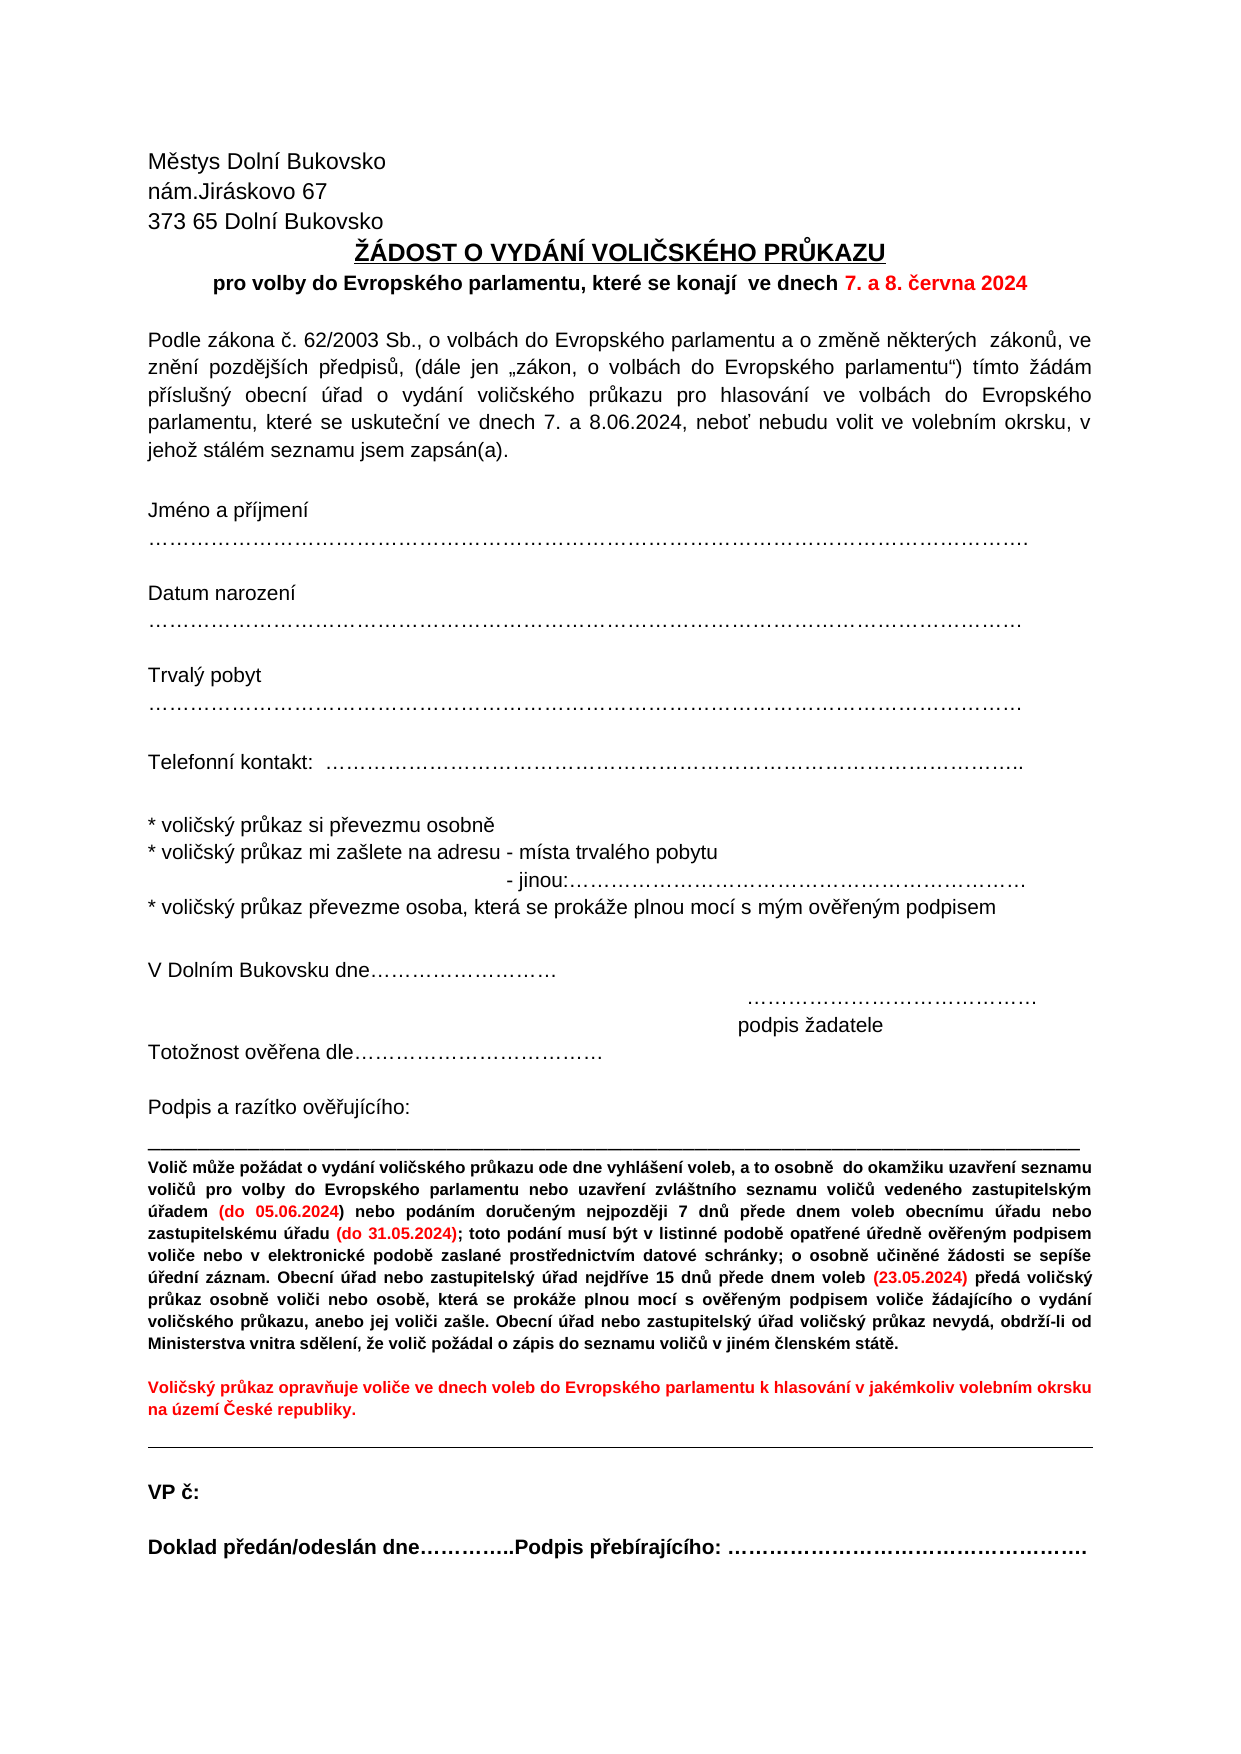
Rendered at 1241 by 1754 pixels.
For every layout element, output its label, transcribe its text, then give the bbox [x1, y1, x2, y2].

text podpis žadatele [148, 1013, 1093, 1037]
text ___________________________________________________________________________ [148, 1123, 1093, 1153]
text - jinou:………………………………………………………… [148, 868, 1093, 892]
text Podle zákona č. 62/2003 Sb., o volbách do Evropského parlamentu a o změně některých zákonů, ve znění pozdějších předpisů, (dále jen „zákon, o volbách do Evropského parlamentu“) tímto žádám příslušný obecní úřad o vydání voličského průkazu pro hlasování ve volbách do Evropského parlamentu, které se uskuteční ve dnech 7. a 8.06.2024, neboť nebudu volit ve volebním okrsku, v jehož stálém seznamu jsem zapsán(a). [148, 327, 1093, 461]
text Podpis a razítko ověřujícího: [148, 1095, 1093, 1119]
text Totožnost ověřena dle……………………………… [148, 1040, 1093, 1064]
text ……………………………………………………………………………………………………………… [148, 691, 1093, 714]
text Trvalý pobyt [148, 663, 1093, 687]
text Telefonní kontakt: ……………………………………………………………………………………….. [148, 750, 1093, 774]
text ŽÁDOST O VYDÁNÍ VOLIČSKÉHO PRŮKAZU [148, 238, 1093, 267]
text Datum narození ……………………………………………………………………………………………………………… [148, 581, 1093, 632]
text VP č: [148, 1479, 1093, 1503]
text Doklad předán/odeslán dne…………..Podpis přebírajícího: ……………………………………………. [148, 1534, 1093, 1558]
text Jméno a příjmení ………………………………………………………………………………………………………………. [148, 498, 1093, 549]
text Volič může požádat o vydání voličského průkazu ode dne vyhlášení voleb, a to osobně do okamžiku uzavření seznamu voličů pro volby do Evropského parlamentu nebo uzavření zvláštního seznamu voličů vedeného zastupitelským úřadem (do 05.06.2024) nebo podáním doručeným nejpozději 7 dnů přede dnem voleb obecnímu úřadu nebo zastupitelskému úřadu (do 31.05.2024); toto podání musí být v listinné podobě opatřené úředně ověřeným podpisem voliče nebo v elektronické podobě zaslané prostřednictvím datové schránky; o osobně učiněné žádosti se sepíše úřední záznam. Obecní úřad nebo zastupitelský úřad nejdříve 15 dnů přede dnem voleb (23.05.2024) předá voličský průkaz osobně voliči nebo osobě, která se prokáže plnou mocí s ověřeným podpisem voliče žádajícího o vydání voličského průkazu, anebo jej voliči zašle. Obecní úřad nebo zastupitelský úřad voličský průkaz nevydá, obdrží-li od Ministerstva vnitra sdělení, že volič požádal o zápis do seznamu voličů v jiném členském státě. [148, 1158, 1093, 1353]
text Voličský průkaz opravňuje voliče ve dnech voleb do Evropského parlamentu k hlasování v jakémkoliv volebním okrsku na území České republiky. [148, 1377, 1093, 1419]
text V Dolním Bukovsku dne……………………… …………………………………… [148, 958, 1093, 1009]
text * voličský průkaz převezme osoba, která se prokáže plnou mocí s mým ověřeným podpisem [148, 895, 1093, 919]
text * voličský průkaz mi zašlete na adresu - místa trvalého pobytu [148, 840, 1093, 864]
text 373 65 Dolní Bukovsko [148, 208, 1093, 234]
text pro volby do Evropského parlamentu, které se konají ve dnech 7. a 8. června 2024 [148, 271, 1093, 295]
text nám.Jiráskovo 67 [148, 178, 1093, 204]
text * voličský průkaz si převezmu osobně [148, 813, 1093, 837]
text Městys Dolní Bukovsko [148, 148, 1093, 174]
